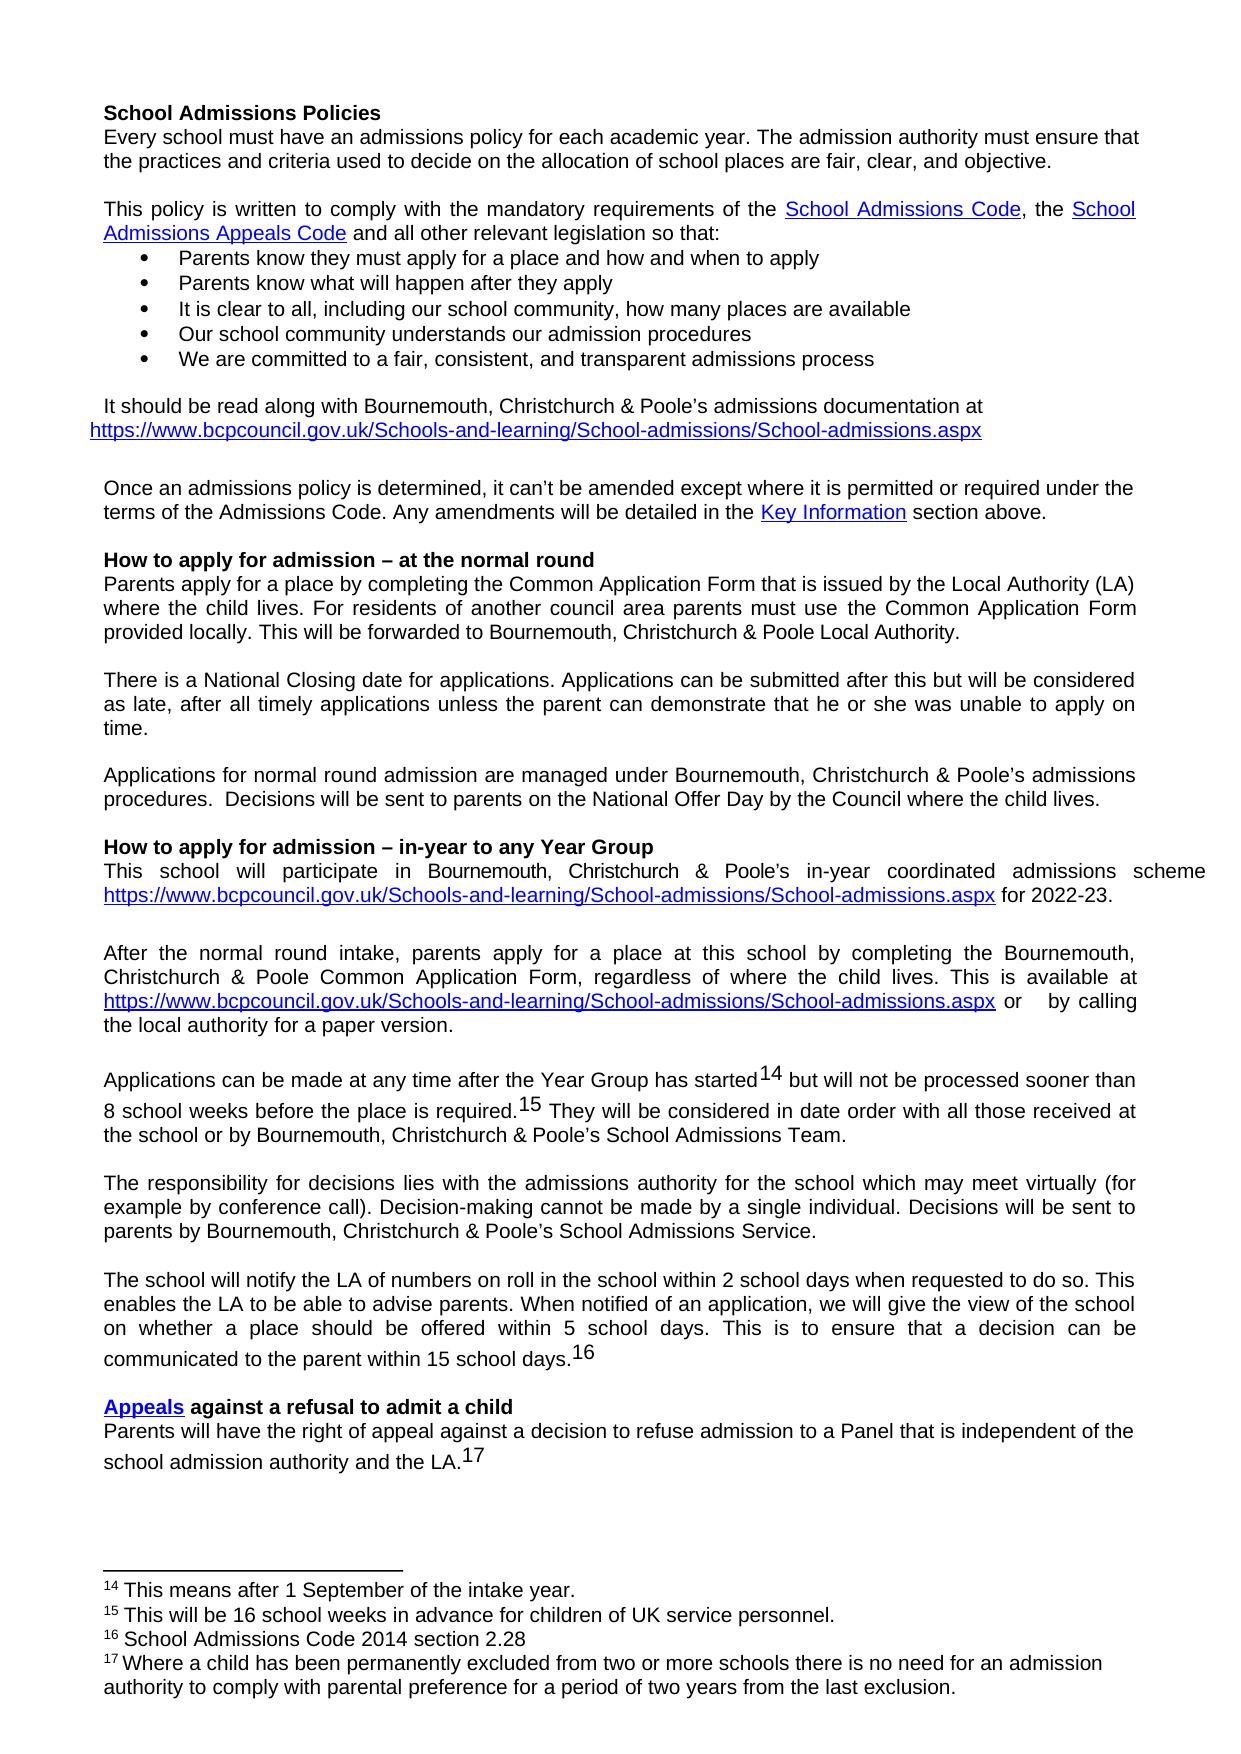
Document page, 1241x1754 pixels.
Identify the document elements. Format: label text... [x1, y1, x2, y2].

text Once an admissions policy is determined, it can’t be amended except where it is permitted or required under the terms of the Admissions Code. Any amendments will be detailed in the Key Information section above. [103, 476, 1137, 524]
text Parents apply for a place by completing the Common Application Form that is issued by the Local Authority (LA) where the child lives. For residents of another council area parents must use the Common Application Form provided locally. This will be forwarded to Bournemouth, Christchurch & Poole Local Authority. [103, 572, 1137, 643]
text There is a National Closing date for applications. Applications can be submitted after this but will be considered as late, after all timely applications unless the parent can demonstrate that he or she was unable to apply on time. [103, 668, 1136, 739]
list We are committed to a fair, consistent, and transparent admissions process [141, 347, 1207, 371]
text 16 School Admissions Code 2014 section 2.28 [103, 1626, 1207, 1651]
text Parents will have the right of appeal against a decision to refuse admission to a Panel that is independent of the school admission authority and the LA.17 [103, 1418, 1136, 1474]
text 17 Where a child has been permanently excluded from two or more schools there is no need for an admission authority to comply with parental preference for a period of two years from the last exclusion. [103, 1651, 1106, 1699]
subtitle How to apply for admission – in-year to any Year Group [103, 835, 1207, 859]
text After the normal round intake, parents apply for a place at this school by completing the Bournemouth, Christchurch & Poole Common Application Form, regardless of where the child lives. This is available at https://www.bcpcouncil.gov.uk/Schools-and-learning/School-admissions/School-admissions.aspx or by calling the local authority for a paper version. [103, 941, 1137, 1036]
text Applications for normal round admission are managed under Bournemouth, Christchurch & Poole’s admissions procedures. Decisions will be sent to parents on the National Offer Day by the Council where the child lives. [103, 763, 1137, 811]
text It should be read along with Bournemouth, Christchurch & Poole’s admissions documentation at https://www.bcpcouncil.gov.uk/Schools-and-learning/School-admissions/School-admissions.aspx [89, 394, 1207, 442]
list Parents know what will happen after they apply [141, 270, 1207, 296]
list Our school community understands our admission procedures [141, 321, 1207, 347]
text The school will notify the LA of numbers on roll in the school within 2 school days when requested to do so. This enables the LA to be able to advise parents. When notified of an application, we will give the view of the school on whether a place should be offered within 5 school days. This is to ensure that a decision can be communicated to the parent within 15 school days.16 [103, 1268, 1137, 1371]
list It is clear to all, including our school community, how many places are available [141, 296, 1207, 321]
text Applications can be made at any time after the Year Group has started14 but will not be processed sooner than 8 school weeks before the place is required.15 They will be considered in date order with all those received at the school or by Bournemouth, Christchurch & Poole’s School Admissions Team. [103, 1060, 1137, 1147]
text This policy is written to comply with the mandatory requirements of the School Admissions Code, the School Admissions Appeals Code and all other relevant legislation so that: [103, 197, 1207, 245]
text This school will participate in Bournemouth, Christchurch & Poole’s in-year coordinated admissions scheme https://www.bcpcouncil.gov.uk/Schools-and-learning/School-admissions/School-admissions.aspx for 2022-23. [103, 859, 1207, 907]
subtitle Appeals against a refusal to admit a child [103, 1394, 1207, 1418]
text 14 This means after 1 September of the intake year. [103, 1578, 1207, 1602]
text Every school must have an admissions policy for each academic year. The admission authority must ensure that the practices and criteria used to decide on the allocation of school places are fair, clear, and objective. [103, 125, 1155, 173]
list Parents know they must apply for a place and how and when to apply [141, 245, 1207, 270]
text 15 This will be 16 school weeks in advance for children of UK service personnel. [103, 1602, 1207, 1626]
text The responsibility for decisions lies with the admissions authority for the school which may meet virtually (for example by conference call). Decision-making cannot be made by a single individual. Decisions will be sent to parents by Bournemouth, Christchurch & Poole’s School Admissions Service. [103, 1171, 1137, 1243]
subtitle School Admissions Policies [103, 101, 1207, 125]
subtitle How to apply for admission – at the normal round [103, 547, 1207, 571]
